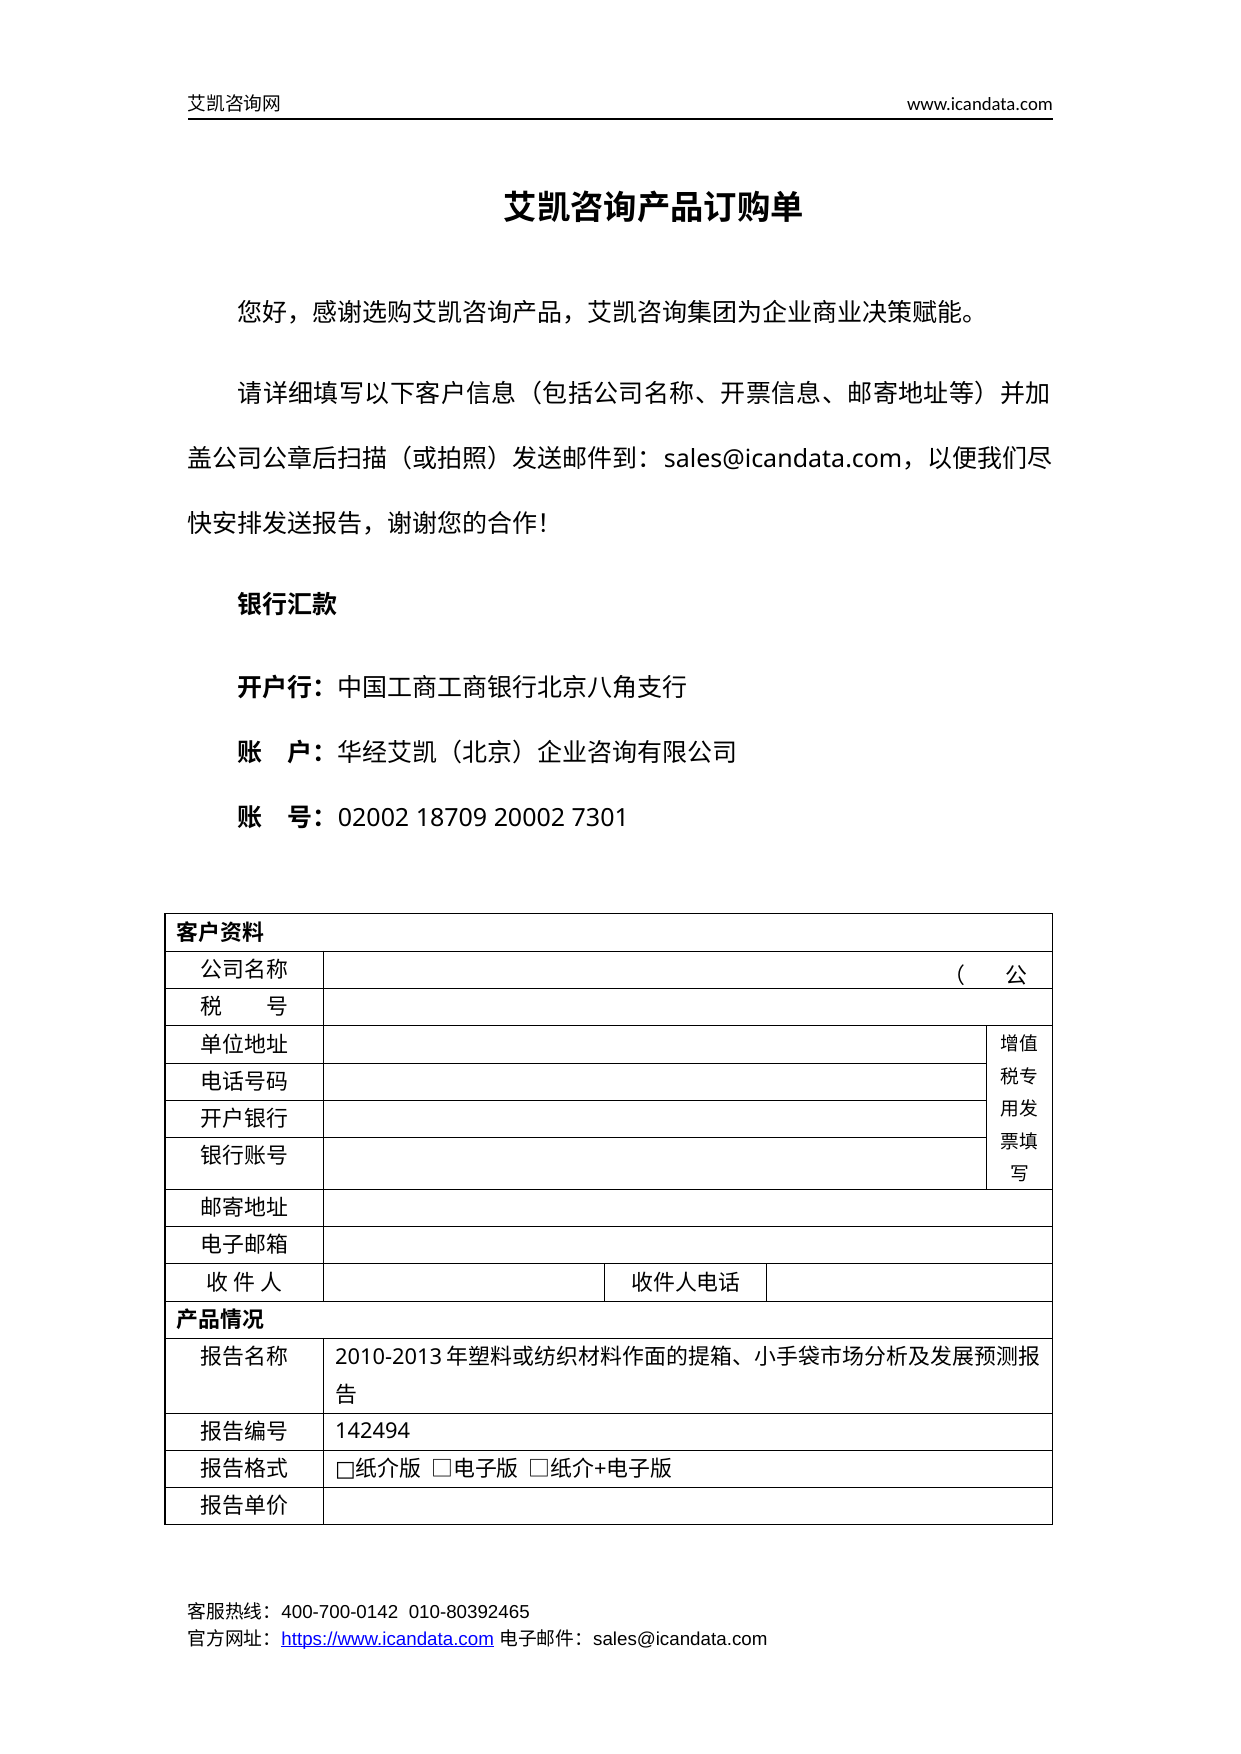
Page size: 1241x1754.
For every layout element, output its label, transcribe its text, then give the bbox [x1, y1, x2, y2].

table_cell 报告名称 [166, 1339, 323, 1412]
table_cell 单位地址 [166, 1026, 323, 1062]
table_cell 2010-2013年塑料或纺织材料作面的提箱、小手袋市场分析及发展预测报告 [324, 1339, 1052, 1412]
table_cell 报告编号 [166, 1414, 323, 1450]
text 银行汇款 [187, 570, 1053, 635]
table_cell 报告格式 [166, 1451, 323, 1487]
text 请详细填写以下客户信息（包括公司名称、开票信息、邮寄地址等）并加盖公司公章后扫描（或拍照）发送邮件到：sales@icandata.com，以便我们尽快安排发送报告，谢谢您的合作！ [187, 359, 1053, 554]
table_cell 产品情况 [166, 1302, 1052, 1338]
table_cell [324, 1264, 604, 1301]
table_cell 收 件 人 [166, 1264, 323, 1301]
table_cell [324, 1190, 1052, 1226]
table_cell [324, 1064, 986, 1100]
table_cell 增值税专用发票填写 [987, 1026, 1052, 1189]
table_cell 银行账号 [166, 1138, 323, 1189]
table_cell 邮寄地址 [166, 1190, 323, 1226]
table_cell [324, 1101, 986, 1137]
text 开户行：中国工商工商银行北京八角支行 [187, 653, 1053, 718]
table_cell 报告单价 [166, 1488, 323, 1524]
table_cell [324, 989, 1052, 1025]
table_cell [324, 1227, 1052, 1263]
text 账 户：华经艾凯（北京）企业咨询有限公司 [187, 718, 1053, 783]
table_cell 公司名称 [166, 952, 323, 988]
table_cell 电话号码 [166, 1064, 323, 1100]
table_cell 开户银行 [166, 1101, 323, 1137]
text 您好，感谢选购艾凯咨询产品，艾凯咨询集团为企业商业决策赋能。 [187, 278, 1053, 343]
table_cell 142494 [324, 1414, 1052, 1450]
table_cell [324, 952, 1052, 988]
table_cell [767, 1264, 1052, 1301]
table_header 客户资料 [166, 914, 1052, 951]
table_cell 税 号 [166, 989, 323, 1025]
text 账 号：02002 18709 20002 7301 [187, 783, 1053, 848]
table_cell [324, 1488, 1052, 1524]
table_cell 收件人电话 [605, 1264, 766, 1301]
table_cell 电子邮箱 [166, 1227, 323, 1263]
table_cell □纸介版 □电子版 □纸介+电子版 [324, 1451, 1052, 1487]
table_cell [324, 1138, 986, 1189]
text 艾凯咨询产品订购单 [187, 172, 1053, 237]
table_cell [324, 1026, 986, 1062]
